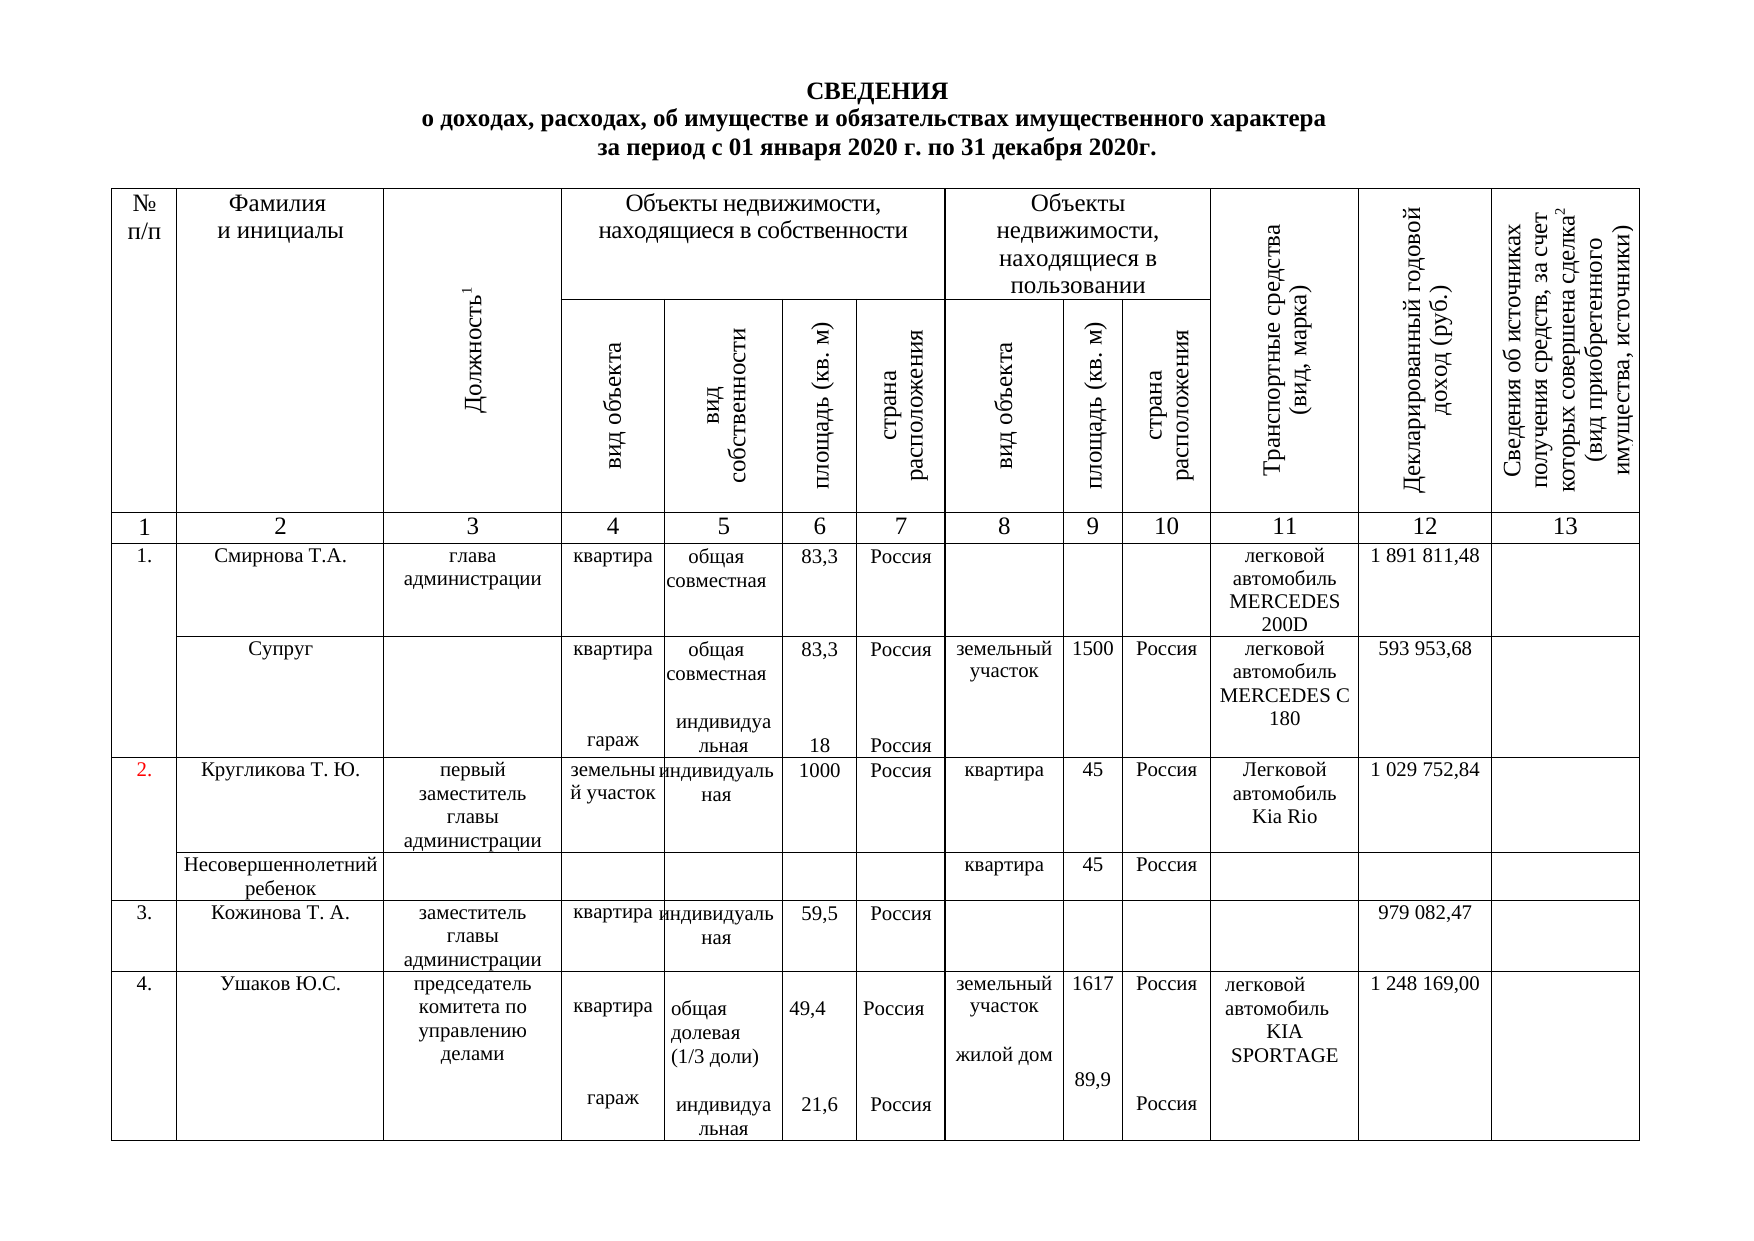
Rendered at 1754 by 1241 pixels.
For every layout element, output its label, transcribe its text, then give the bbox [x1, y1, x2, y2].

table_cell 83,3 18 [783, 637, 856, 757]
table_cell легковой автомобиль KIA SPORTAGE [1211, 972, 1358, 1140]
table_cell [562, 853, 664, 899]
table_cell 5 [665, 513, 782, 543]
table_cell [1492, 637, 1639, 757]
table_cell Россия [857, 901, 944, 971]
table_cell 1 891 811,48 [1359, 544, 1491, 636]
table_cell 45 [1064, 758, 1122, 852]
table_cell 12 [1359, 513, 1491, 543]
table_cell вид собственности [665, 300, 782, 512]
table_cell земельный участок [946, 637, 1063, 757]
table_cell [1492, 853, 1639, 899]
table_cell страна расположения [1123, 300, 1210, 512]
table_cell 10 [1123, 513, 1210, 543]
table_header № п/п [112, 189, 176, 512]
table_cell 1. [112, 544, 176, 757]
table_cell площадь (кв. м) [783, 300, 856, 512]
table_cell Несовершеннолетний ребенок [177, 853, 383, 899]
table_cell Россия [857, 758, 944, 852]
table_cell [1492, 544, 1639, 636]
table_cell [1492, 972, 1639, 1140]
table_cell глава администрации [384, 544, 561, 636]
table_cell 3 [384, 513, 561, 543]
table_cell 1 248 169,00 [1359, 972, 1491, 1140]
table_cell 11 [1211, 513, 1358, 543]
table_cell Россия [857, 544, 944, 636]
table_cell 6 [783, 513, 856, 543]
table_cell [1123, 544, 1210, 636]
table_cell Россия [1123, 637, 1210, 757]
table_cell вид объекта [562, 300, 664, 512]
table_cell [1064, 901, 1122, 971]
table_header Должность1 [384, 189, 561, 512]
table_cell квартира гараж [562, 637, 664, 757]
table_cell [1211, 853, 1358, 899]
text о доходах, расходах, об имуществе и обязательствах имущественного характера за период с 01 января 2020 г. по 31 декабря 2020г. [118, 105, 1636, 160]
table_cell площадь (кв. м) [1064, 300, 1122, 512]
table_cell индивидуальная [665, 758, 782, 852]
table_cell 593 953,68 [1359, 637, 1491, 757]
table_cell 1 [112, 513, 176, 543]
text СВЕДЕНИЯ [118, 77, 1636, 105]
table_cell земельный участок жилой дом [946, 972, 1063, 1140]
table_cell 49,4 21,6 [783, 972, 856, 1140]
table_cell квартира гараж [562, 972, 664, 1140]
table_cell 9 [1064, 513, 1122, 543]
table_cell 3. [112, 901, 176, 971]
table_cell Супруг [177, 637, 383, 757]
table_cell Легковой автомобиль Kia Rio [1211, 758, 1358, 852]
table_cell страна расположения [857, 300, 944, 512]
table_cell [946, 544, 1063, 636]
table_cell вид объекта [946, 300, 1063, 512]
table_cell 979 082,47 [1359, 901, 1491, 971]
table_header Сведения об источниках получения средств, за счет которых совершена сделка2 (вид приобретенного имущества, источники) [1492, 189, 1639, 512]
table_cell [1211, 901, 1358, 971]
table_cell 13 [1492, 513, 1639, 543]
table_cell общая совместная [665, 544, 782, 636]
table_cell Кожинова Т. А. [177, 901, 383, 971]
table_cell легковой автомобиль MERCEDES С 180 [1211, 637, 1358, 757]
table_cell [1123, 901, 1210, 971]
table_cell Россия Россия [1123, 972, 1210, 1140]
table_cell Россия [1123, 853, 1210, 899]
table_cell земельный участок [562, 758, 664, 852]
table_cell [665, 853, 782, 899]
table_cell 8 [946, 513, 1063, 543]
table_cell [1064, 544, 1122, 636]
table_cell 45 [1064, 853, 1122, 899]
table_cell [1359, 853, 1491, 899]
table_cell Россия [1123, 758, 1210, 852]
table_cell первый заместитель главы администрации [384, 758, 561, 852]
table_cell квартира [946, 853, 1063, 899]
table_cell 7 [857, 513, 944, 543]
table_cell заместитель главы администрации [384, 901, 561, 971]
table_cell общая долевая (1/3 доли) индивидуальная [665, 972, 782, 1140]
table_cell 1617 89,9 [1064, 972, 1122, 1140]
table_header Фамилия и инициалы [177, 189, 383, 512]
table_cell [783, 853, 856, 899]
table_cell легковой автомобиль MERCEDES 200D [1211, 544, 1358, 636]
table_cell [946, 901, 1063, 971]
table_cell Россия Россия [857, 637, 944, 757]
table_cell Россия Россия [857, 972, 944, 1140]
table_header Объекты недвижимости, находящиеся в собственности [562, 189, 944, 299]
table_cell квартира [946, 758, 1063, 852]
table_cell 1500 [1064, 637, 1122, 757]
table_cell [384, 637, 561, 757]
table_cell 2. [112, 758, 176, 899]
table_cell [1492, 758, 1639, 852]
table_cell [857, 853, 944, 899]
table_cell 1000 [783, 758, 856, 852]
table_header Транспортные средства (вид, марка) [1211, 189, 1358, 512]
table_cell [1492, 901, 1639, 971]
table_cell общая совместная индивидуальная [665, 637, 782, 757]
table_cell 1 029 752,84 [1359, 758, 1491, 852]
table_cell 2 [177, 513, 383, 543]
table_cell 4. [112, 972, 176, 1140]
table_cell 83,3 [783, 544, 856, 636]
table_cell Ушаков Ю.С. [177, 972, 383, 1140]
table_cell Смирнова Т.А. [177, 544, 383, 636]
table_cell 59,5 [783, 901, 856, 971]
table_cell [384, 853, 561, 899]
table_cell Кругликова Т. Ю. [177, 758, 383, 852]
table_cell 4 [562, 513, 664, 543]
table_header Декларированный годовой доход (руб.) [1359, 189, 1491, 512]
table_cell председатель комитета по управлению делами [384, 972, 561, 1140]
table_header Объекты недвижимости, находящиеся в пользовании [946, 189, 1210, 299]
table_cell индивидуальная [665, 901, 782, 971]
table_cell квартира [562, 544, 664, 636]
table_cell квартира [562, 901, 664, 971]
